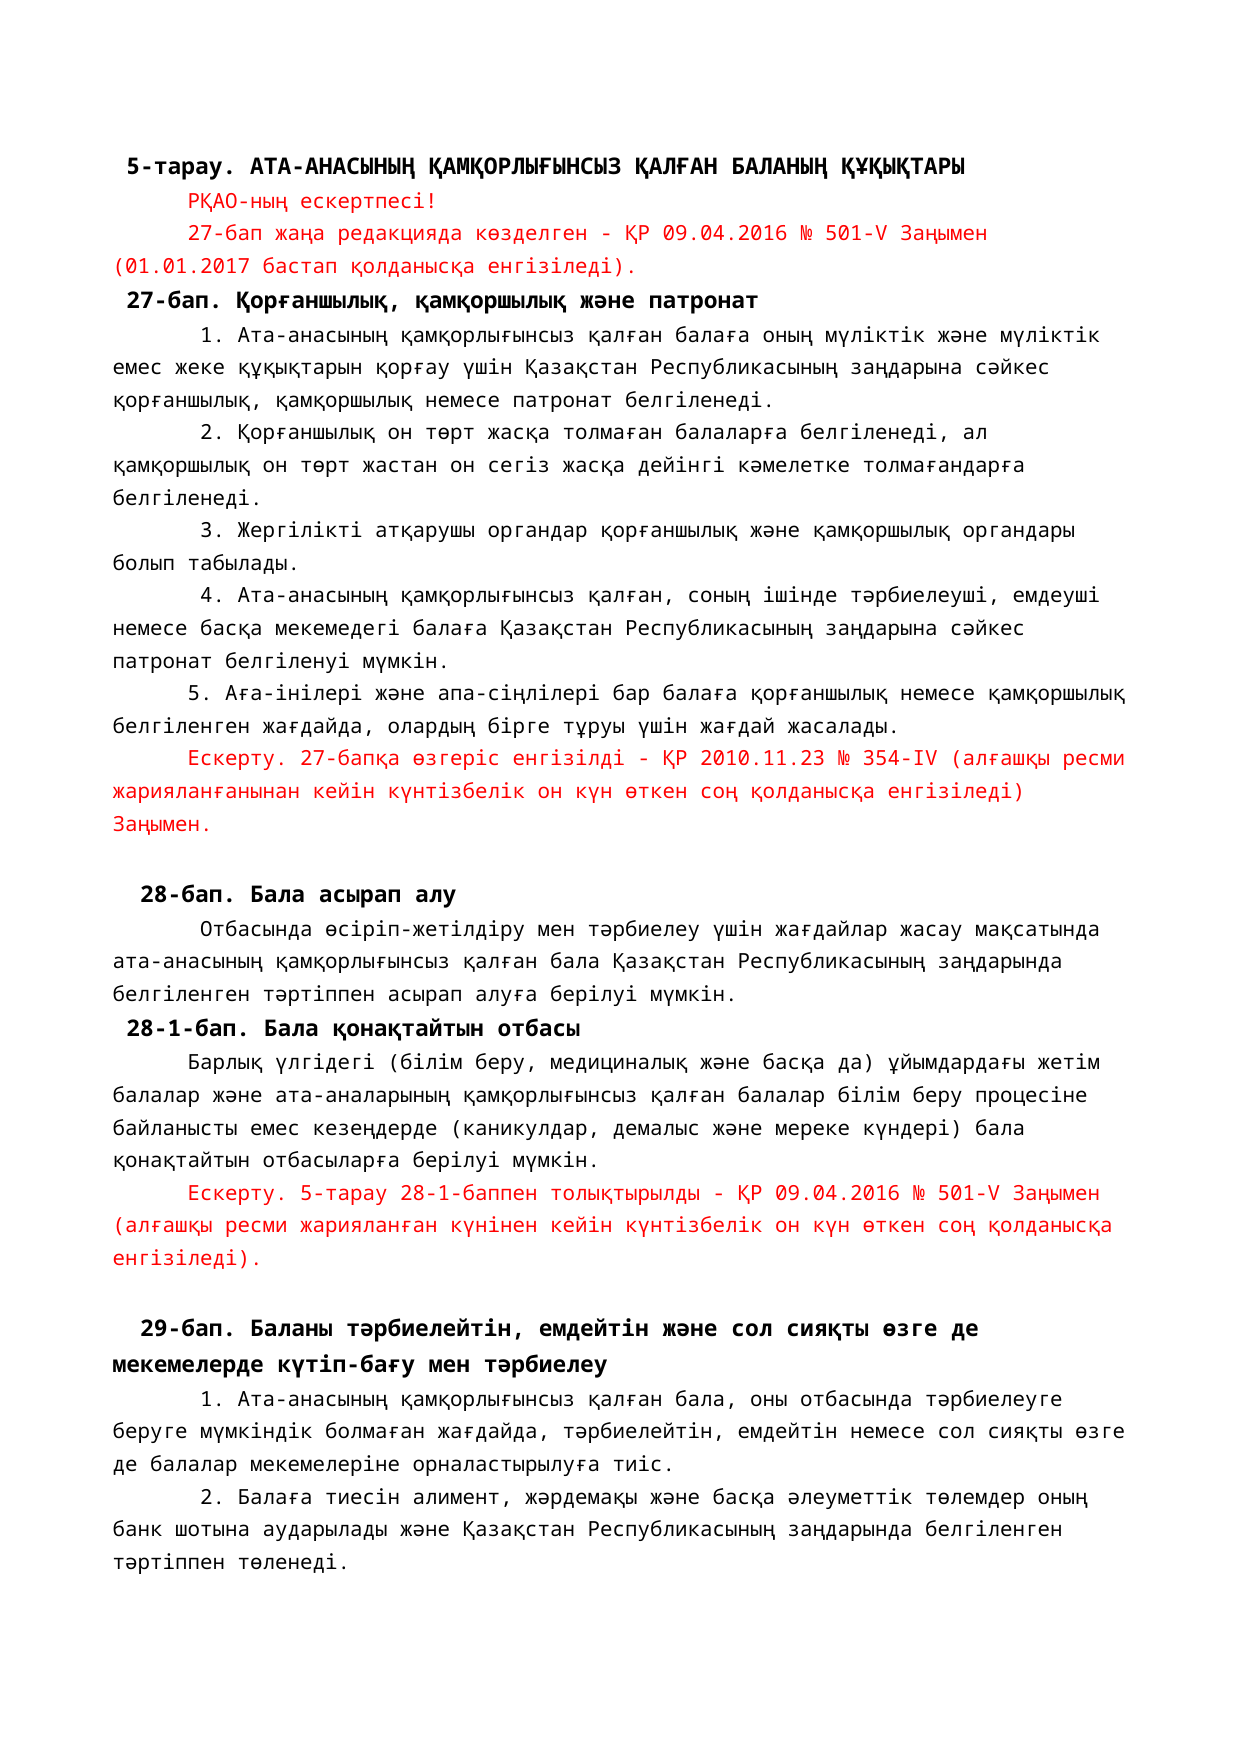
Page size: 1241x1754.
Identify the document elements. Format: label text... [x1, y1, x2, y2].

text Барлық үлгідегі (білім беру, медициналық және басқа да) ұйымдардағы жетім балалар және ата-аналарының қамқорлығынсыз қалған балалар білім беру процесіне байланысты емес кезеңдерде (каникулдар, демалыс және мереке күндері) бала қонақтайтын отбасыларға берілуі мүмкін. [112, 1047, 1128, 1174]
text РҚАО-ның ескертпесі! 27-бап жаңа редакцияда көзделген - ҚР 09.04.2016 № 501-V Заңымен (01.01.2017 бастап қолданысқа енгізіледі). [112, 186, 1128, 279]
text 29-бап. Баланы тәрбиелейтiн, емдейтiн және сол сияқты өзге де мекемелерде күтiп-бағу мен тәрбиелеу [112, 1312, 1128, 1379]
text 28-1-бап. Бала қонақтайтын отбасы [112, 1012, 1128, 1043]
text 1. Ата-анасының қамқорлығынсыз қалған балаға оның мүлiктiк және мүлiктiк емес жеке құқықтарын қорғау үшiн Қазақстан Республикасының заңдарына сәйкес қорғаншылық, қамқоршылық немесе патронат белгіленеді. [112, 320, 1128, 413]
text 3. Жергiлiктi атқарушы органдар қорғаншылық және қамқоршылық органдары болып табылады. [112, 515, 1128, 576]
text 4. Ата-анасының қамқорлығынсыз қалған, соның iшiнде тәрбиелеушi, емдеушi немесе басқа мекемедегi балаға Қазақстан Республикасының заңдарына сәйкес патронат белгiленуi мүмкiн. [112, 581, 1128, 674]
text Ескерту. 27-бапқа өзгеріс енгізілді - ҚР 2010.11.23 № 354-IV (алғашқы ресми жарияланғанынан кейін күнтізбелік он күн өткен соң қолданысқа енгізіледі) Заңымен. [112, 743, 1128, 873]
text 5. Аға-інілері және апа-сіңлілері бар балаға қорғаншылық немесе қамқоршылық белгіленген жағдайда, олардың бірге тұруы үшін жағдай жасалады. [112, 678, 1128, 739]
text 2. Балаға тиесiн алимент, жәрдемақы және басқа әлеуметтiк төлемдер оның банк шотына аударылады және Қазақстан Республикасының заңдарында белгiленген тәртiппен төленедi. [112, 1482, 1128, 1576]
text 5-тарау. АТА-АНАСЫНЫҢ ҚАМҚОРЛЫҒЫНСЫЗ ҚАЛҒАН БАЛАНЫҢ ҚҰҚЫҚТАРЫ [112, 150, 1128, 181]
text Отбасында өсiріп-жетiлдiру мен тәрбиелеу үшiн жағдайлар жасау мақсатында ата-анасының қамқорлығынсыз қалған бала Қазақстан Республикасының заңдарында белгiленген тәртiппен асырап алуға берiлуi мүмкін. [112, 914, 1128, 1007]
text 2. Қорғаншылық он төрт жасқа толмаған балаларға белгiленедi, ал қамқоршылық он төрт жастан он сегiз жасқа дейiнгi кәмелетке толмағандарға белгiленедi. [112, 417, 1128, 511]
text 28-бап. Бала асырап алу [112, 878, 1128, 909]
text 1. Ата-анасының қамқорлығынсыз қалған бала, оны отбасында тәрбиелеуге беруге мүмкіндiк болмаған жағдайда, тәрбиелейтiн, емдейтiн немесе сол сияқты өзге де балалар мекемелерiне орналастырылуға тиiс. [112, 1384, 1128, 1478]
text Ескерту. 5-тарау 28-1-баппен толықтырылды - ҚР 09.04.2016 № 501-V Заңымен (алғашқы ресми жарияланған күнінен кейін күнтізбелік он күн өткен соң қолданысқа енгізіледі). [112, 1178, 1128, 1307]
text 27-бап. Қорғаншылық, қамқоршылық және патронат [112, 284, 1128, 315]
